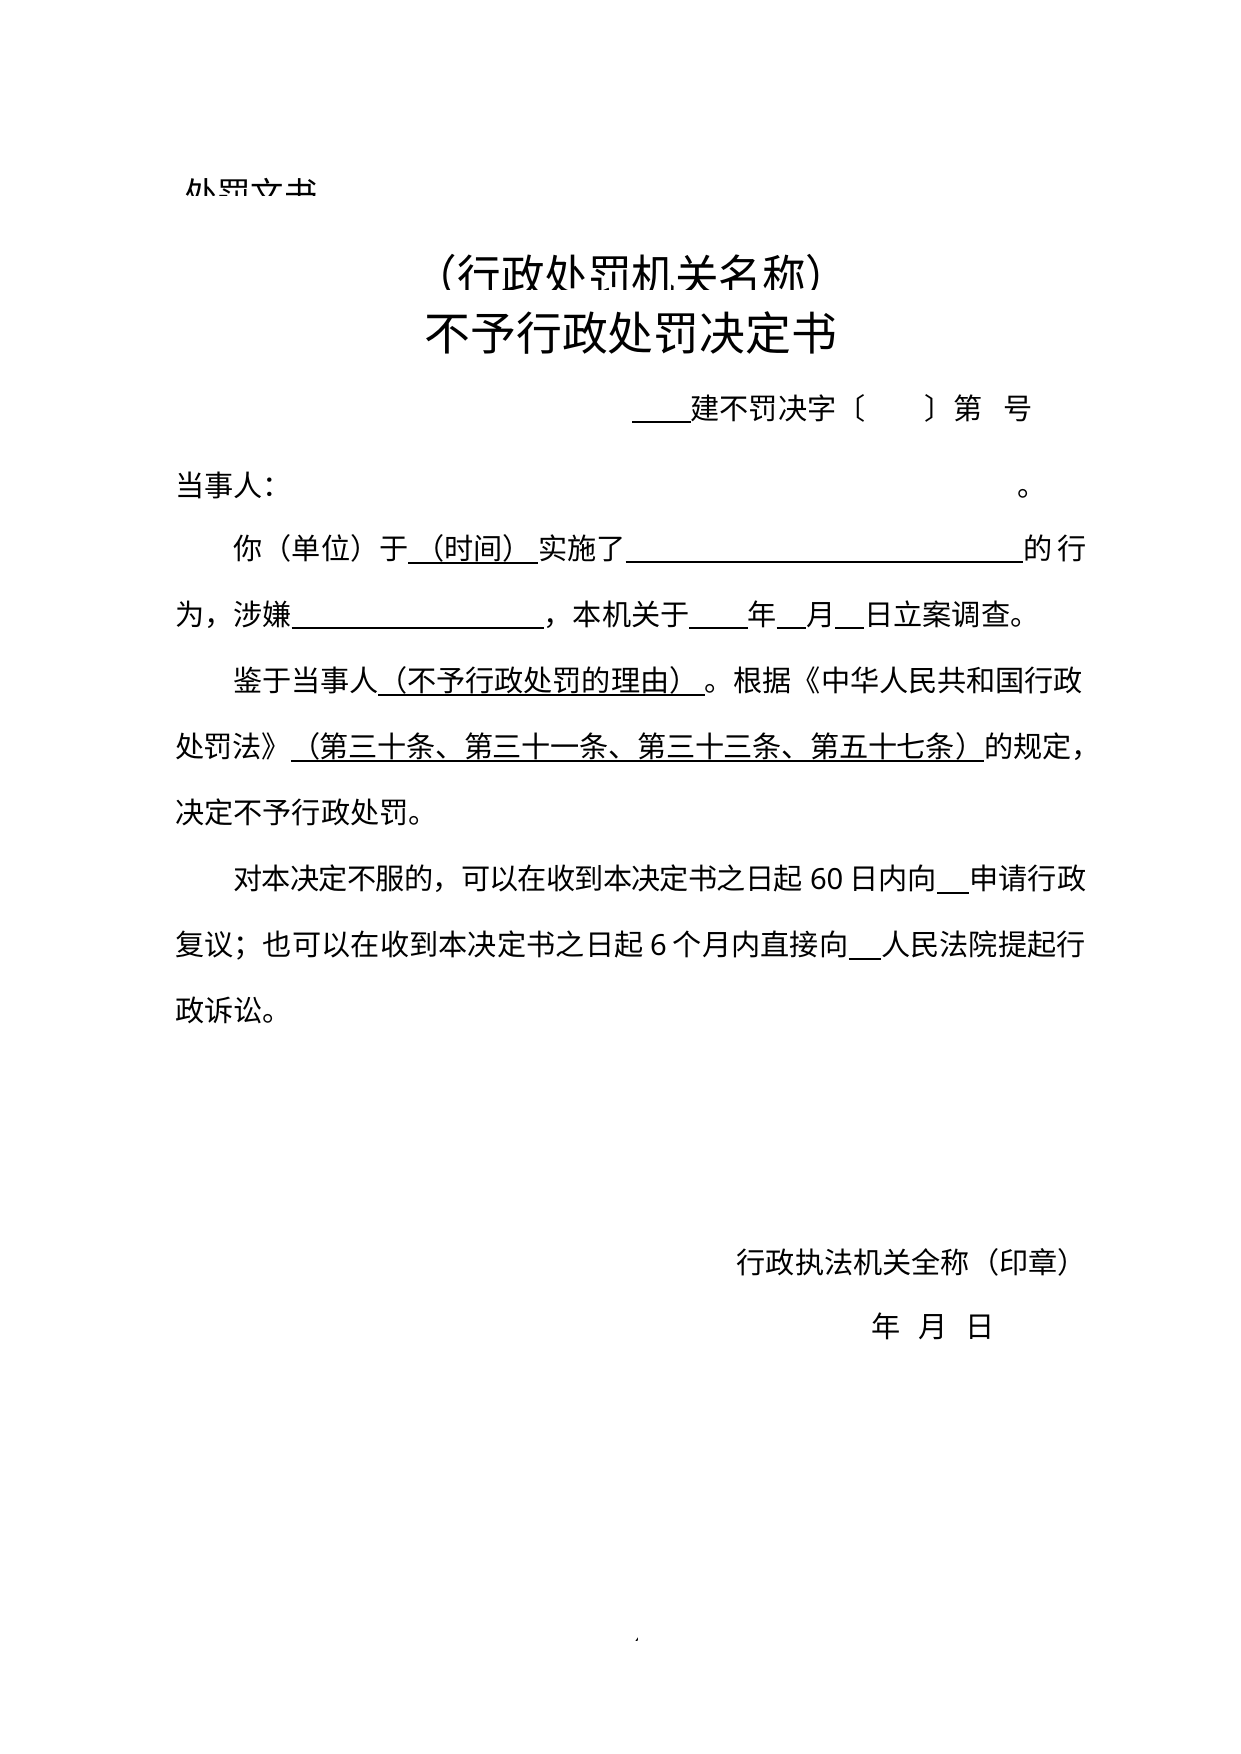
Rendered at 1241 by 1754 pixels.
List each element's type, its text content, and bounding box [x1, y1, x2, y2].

text 年 月 日 [123, 1303, 994, 1346]
text 当事人： 。 [175, 463, 1130, 505]
text 你（单位）于 （时间） 实施了 的行为，涉嫌 ，本机关于 年 月 日立案调查。 [175, 526, 1086, 634]
subtitle 不予行政处罚决定书 [143, 297, 1117, 363]
text 鉴于当事人（不予行政处罚的理由） 。根据《中华人民共和国行政处罚法》（第三十条、第三十一条、第三十三条、第五十七条）的规定， 决定不予行政处罚。 [175, 658, 1101, 832]
text 行政执法机关全称（印章） [736, 1240, 1130, 1282]
text 对本决定不服的，可以在收到本决定书之日起60日内向 申请行政复议；也可以在收到本决定书之日起6个月内直接向 人民法院提起行政诉讼。 [175, 856, 1086, 1030]
text 建不罚决字〔 〕第 号 [632, 385, 1130, 427]
